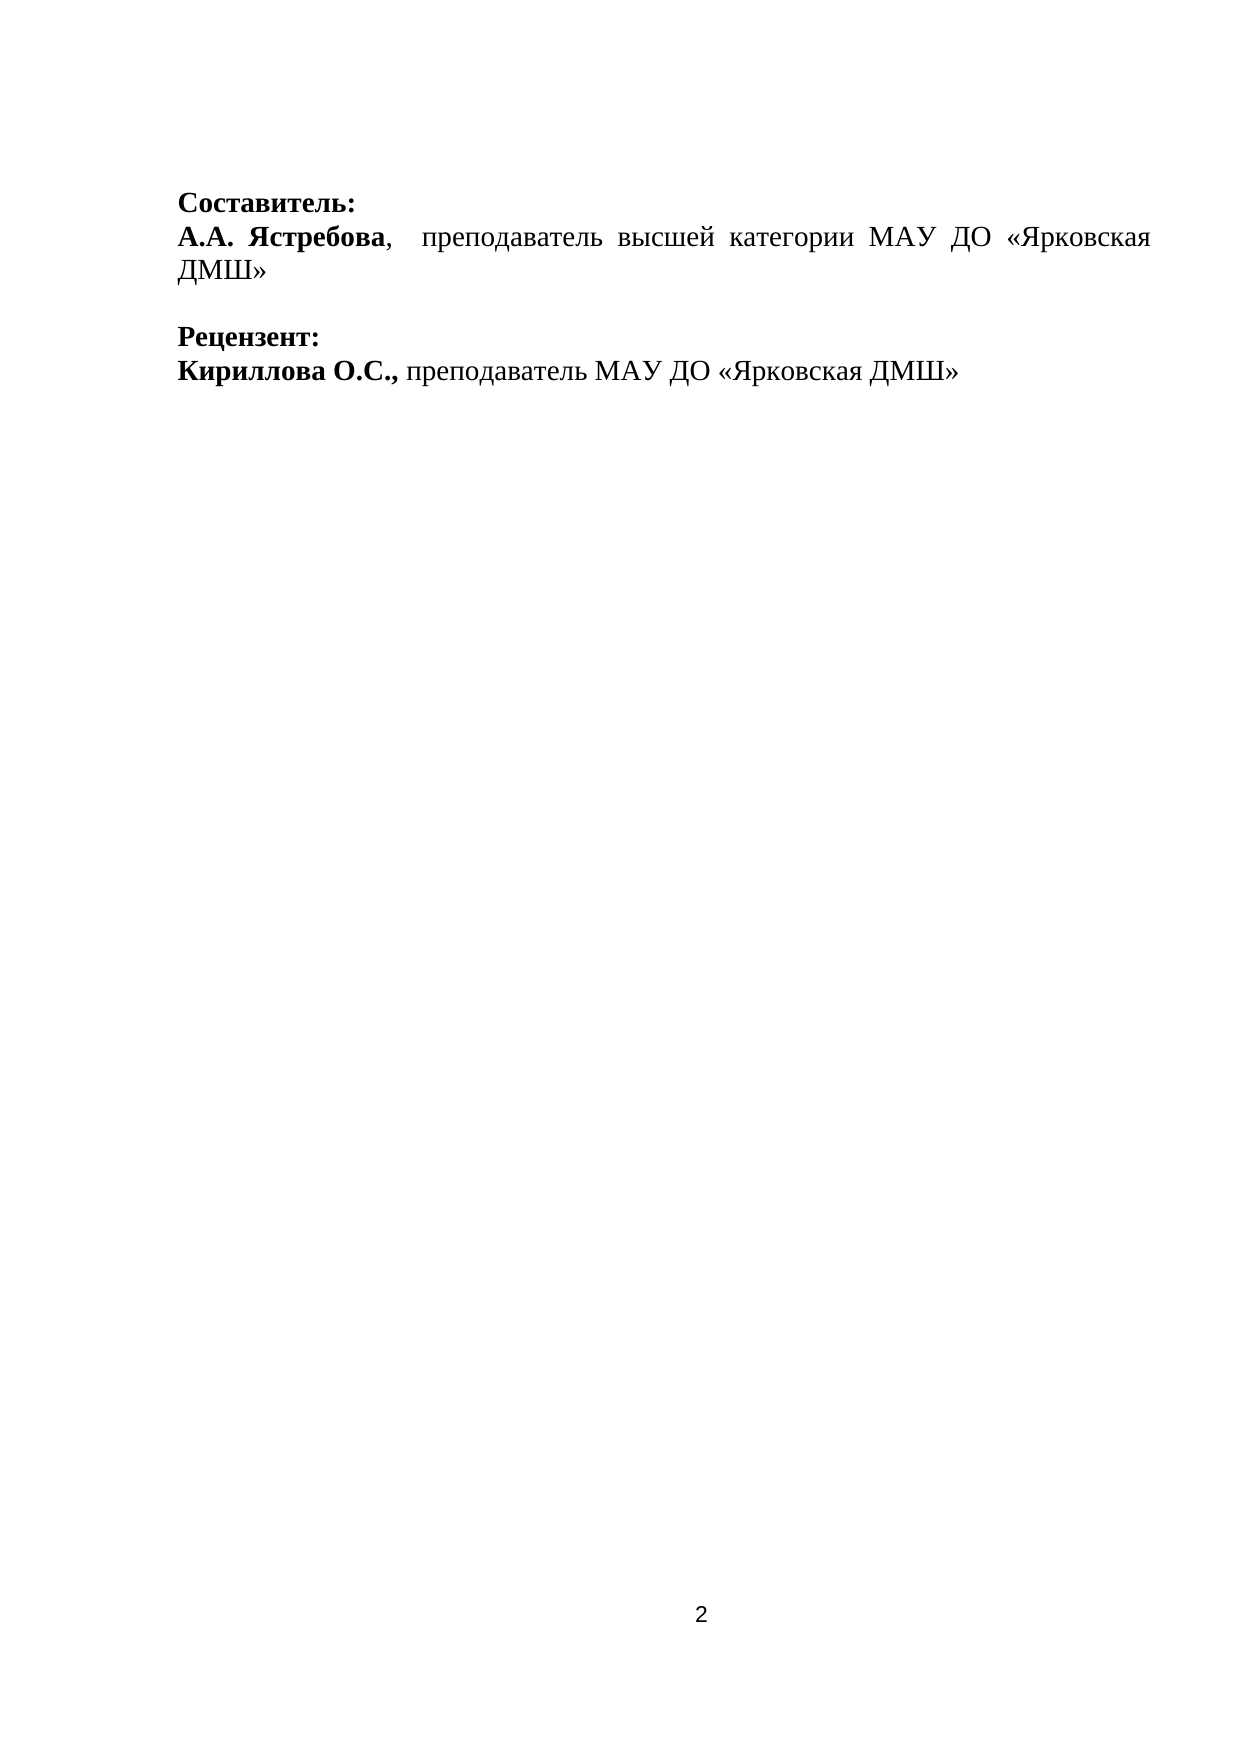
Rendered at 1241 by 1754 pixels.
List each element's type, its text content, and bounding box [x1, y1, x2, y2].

text А.А. Ястребова, преподаватель высшей категории МАУ ДО «Ярковская ДМШ» [177, 219, 1152, 286]
text Составитель: [177, 185, 1152, 219]
text Рецензент: [177, 319, 1152, 353]
text Кириллова О.С., преподаватель МАУ ДО «Ярковская ДМШ» [177, 353, 1152, 386]
